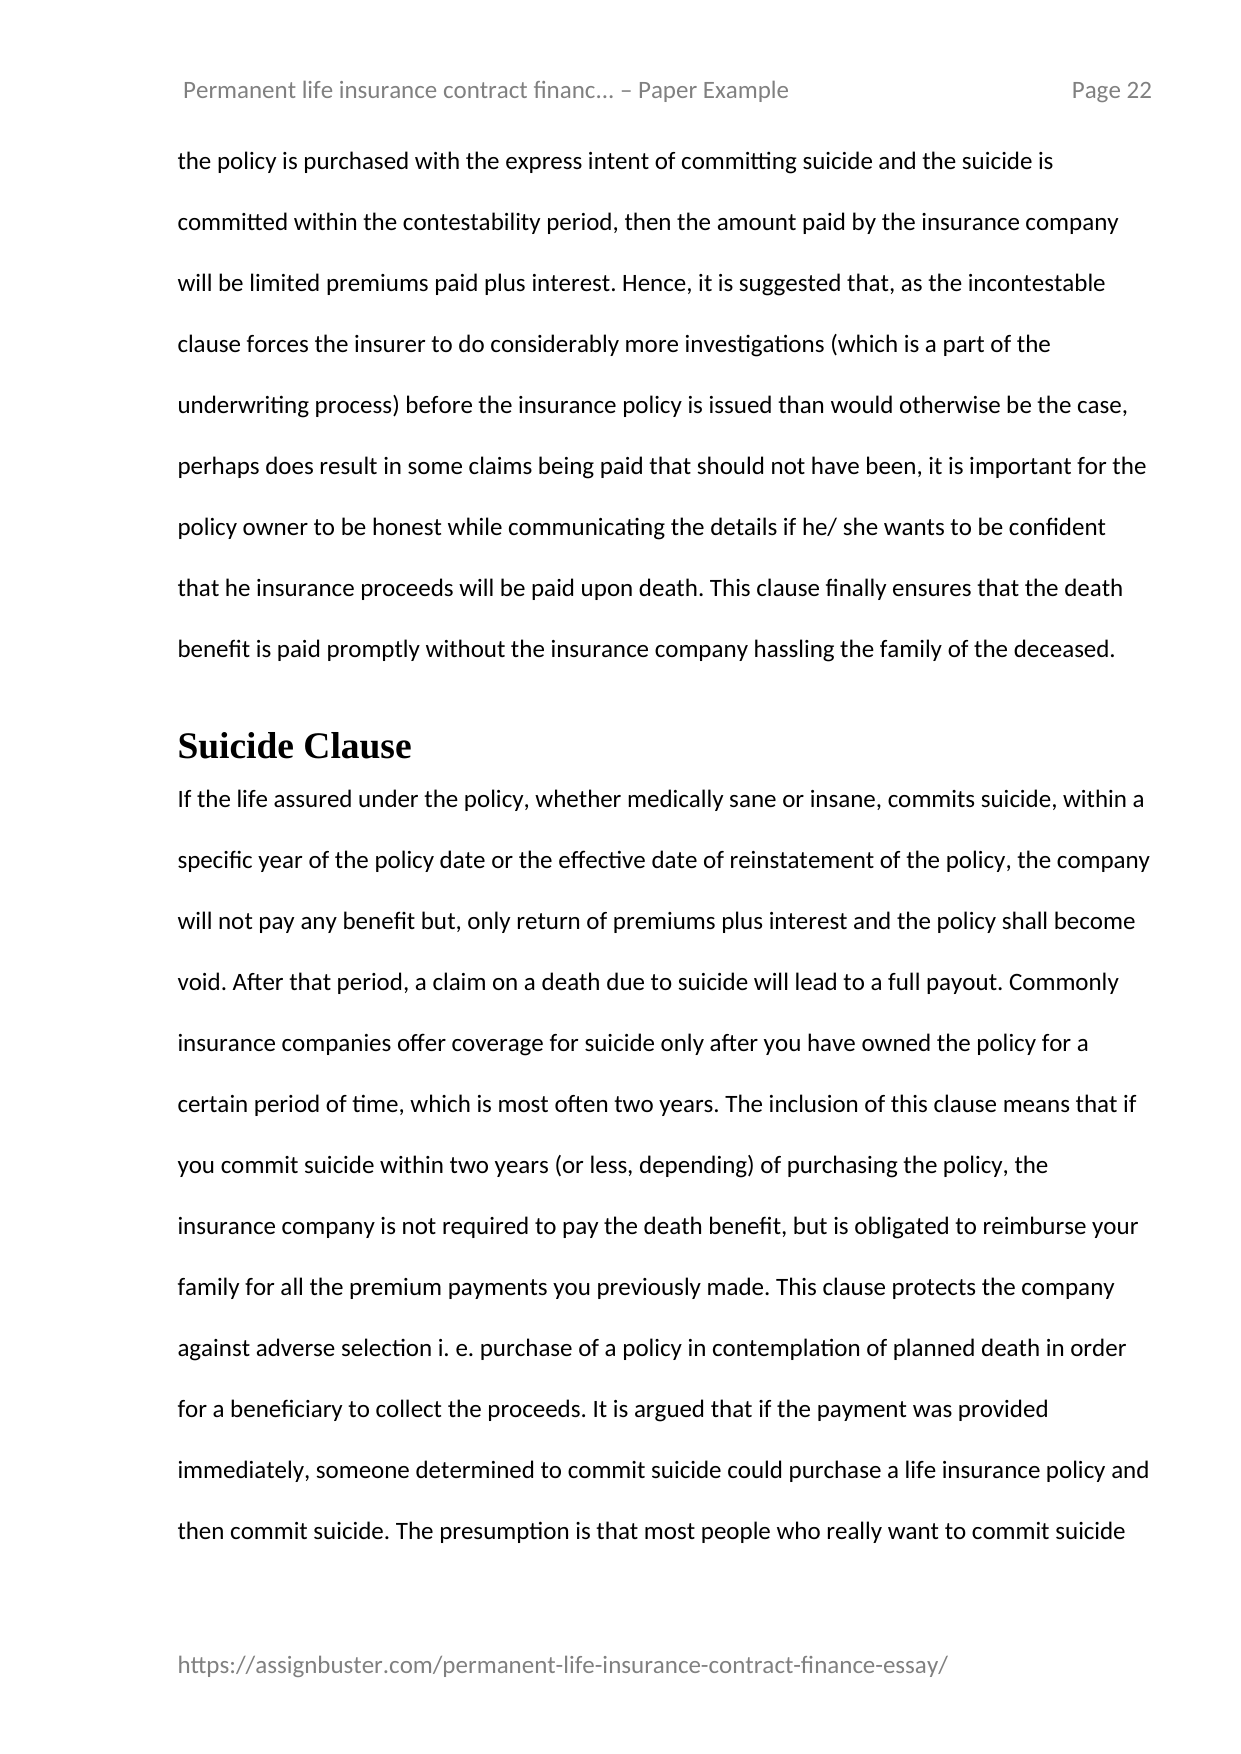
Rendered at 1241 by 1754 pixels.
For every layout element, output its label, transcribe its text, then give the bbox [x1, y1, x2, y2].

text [177, 145, 1152, 664]
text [177, 783, 1152, 1546]
subtitle Suicide Clause [177, 724, 1152, 767]
